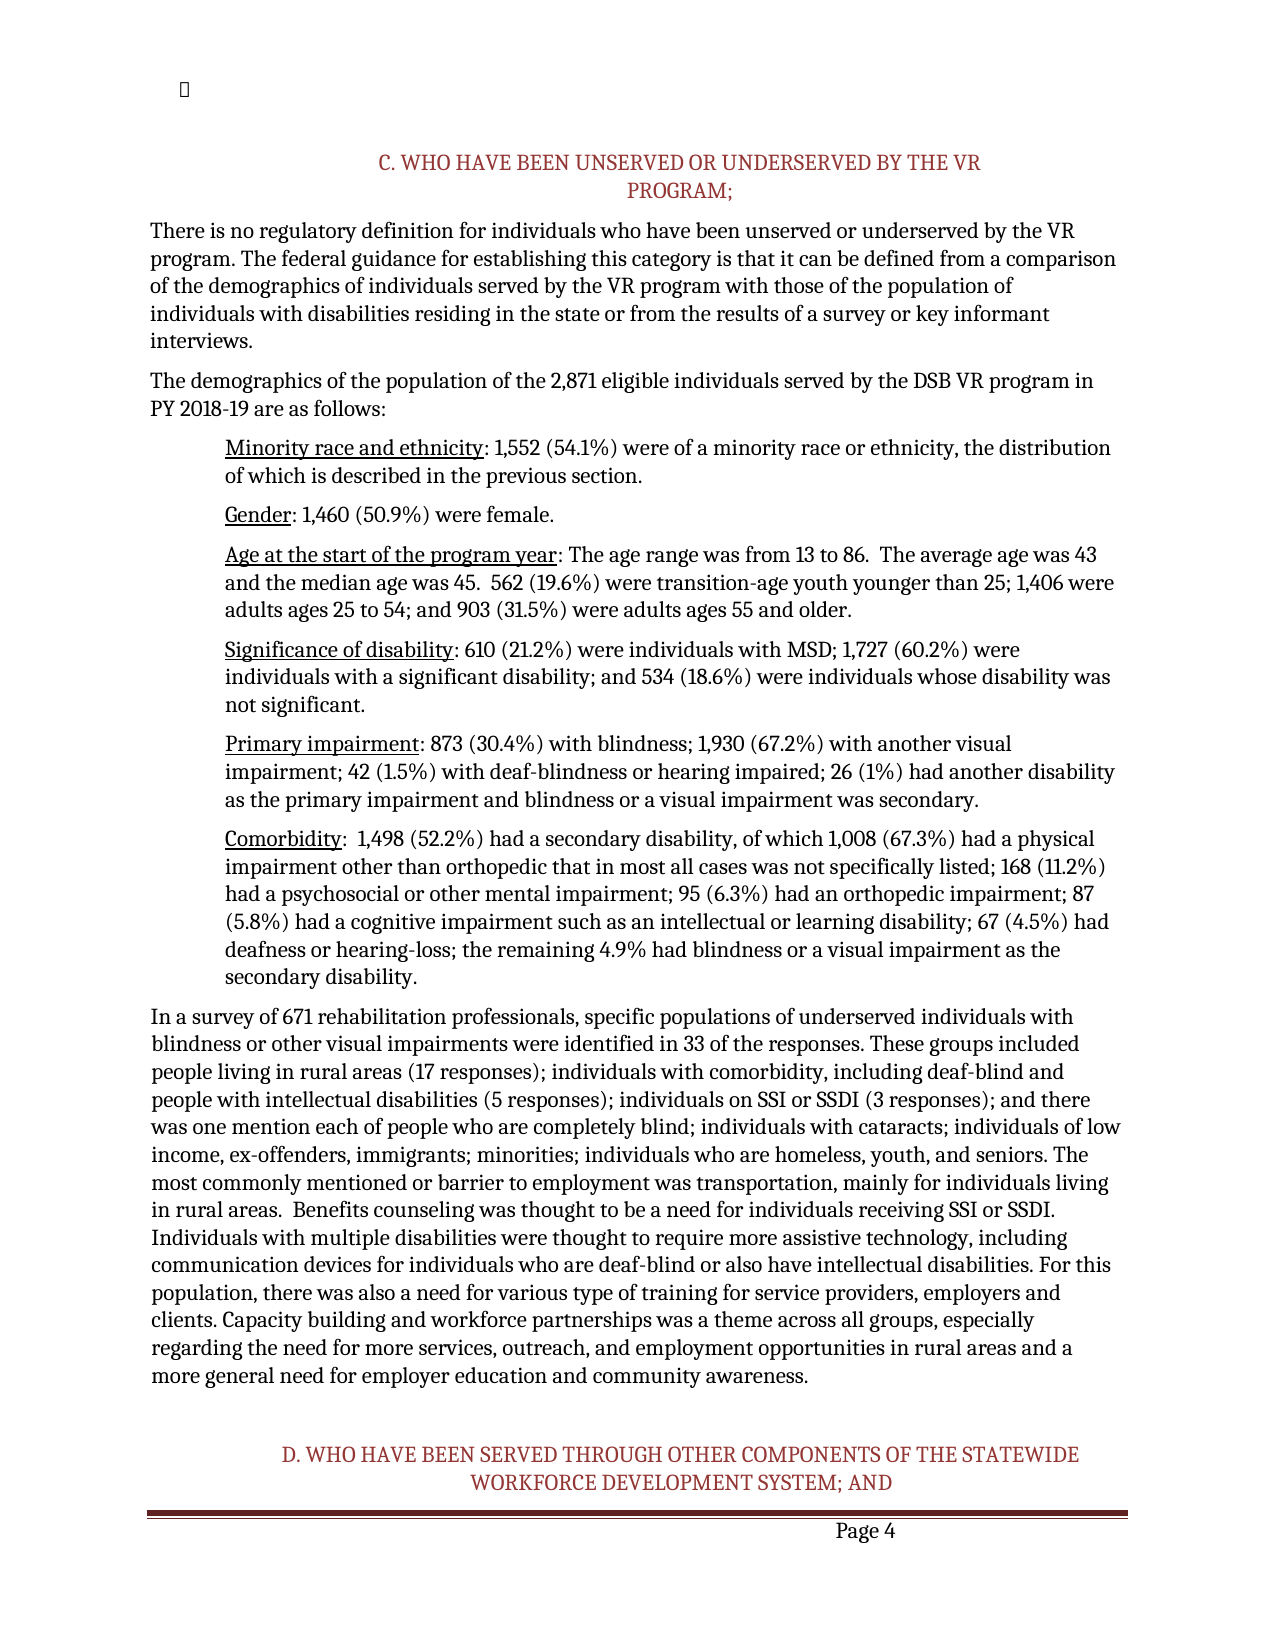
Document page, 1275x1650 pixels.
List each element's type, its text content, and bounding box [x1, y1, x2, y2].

text D. WHO HAVE BEEN SERVED THROUGH OTHER COMPONENTS OF THE STATEWIDE WORKFORCE DEVELOPMENT SYSTEM; AND [237, 1442, 1124, 1496]
text Primary impairment: 873 (30.4%) with blindness; 1,930 (67.2%) with another visual impairment; 42 (1.5%) with deaf-blindness or hearing impaired; 26 (1%) had another disability as the primary impairment and blindness or a visual impairment was secondary. [225, 731, 1123, 813]
text In a survey of 671 rehabilitation professionals, specific populations of underserved individuals with blindness or other visual impairments were identified in 33 of the responses. These groups included people living in rural areas (17 responses); individuals with comorbidity, including deaf-blind and people with intellectual disabilities (5 responses); individuals on SSI or SSDI (3 responses); and there was one mention each of people who are completely blind; individuals with cataracts; individuals of low income, ex-offenders, immigrants; minorities; individuals who are homeless, youth, and seniors. The most commonly mentioned or barrier to employment was transportation, mainly for individuals living in rural areas. Benefits counseling was thought to be a need for individuals receiving SSI or SSDI. Individuals with multiple disabilities were thought to require more assistive technology, including communication devices for individuals who are deaf-blind or also have intellectual disabilities. For this population, there was also a need for various type of training for service providers, employers and clients. Capacity building and workforce partnerships was a theme across all groups, especially regarding the need for more services, outreach, and employment opportunities in rural areas and a more general need for employer education and community awareness. [150, 1004, 1123, 1389]
text Comorbidity: 1,498 (52.2%) had a secondary disability, of which 1,008 (67.3%) had a physical impairment other than orthopedic that in most all cases was not specifically listed; 168 (11.2%) had a psychosocial or other mental impairment; 95 (6.3%) had an orthopedic impairment; 87 (5.8%) had a cognitive impairment such as an intellectual or learning disability; 67 (4.5%) had deafness or hearing-loss; the remaining 4.9% had blindness or a visual impairment as the secondary disability. [225, 826, 1123, 990]
text The demographics of the population of the 2,871 eligible individuals served by the DSB VR program in PY 2018-19 are as follows: [150, 368, 1123, 422]
text Significance of disability: 610 (21.2%) were individuals with MSD; 1,727 (60.2%) were individuals with a significant disability; and 534 (18.6%) were individuals whose disability was not significant. [225, 636, 1123, 718]
text Age at the start of the program year: The age range was from 13 to 86. The average age was 43 and the median age was 45. 562 (19.6%) were transition-age youth younger than 25; 1,406 were adults ages 25 to 54; and 903 (31.5%) were adults ages 55 and older. [225, 542, 1123, 623]
text There is no regulatory definition for individuals who have been unserved or underserved by the VR program. The federal guidance for establishing this category is that it can be defined from a comparison of the demographics of individuals served by the VR program with those of the population of individuals with disabilities residing in the state or from the results of a survey or key informant interviews. [150, 218, 1123, 354]
text Gender: 1,460 (50.9%) were female. [225, 502, 1123, 528]
text Minority race and ethnicity: 1,552 (54.1%) were of a minority race or ethnicity, the distribution of which is described in the previous section. [225, 435, 1123, 489]
text C. WHO HAVE BEEN UNSERVED OR UNDERSERVED BY THE VR [237, 150, 1123, 176]
text PROGRAM; [237, 178, 1123, 204]
